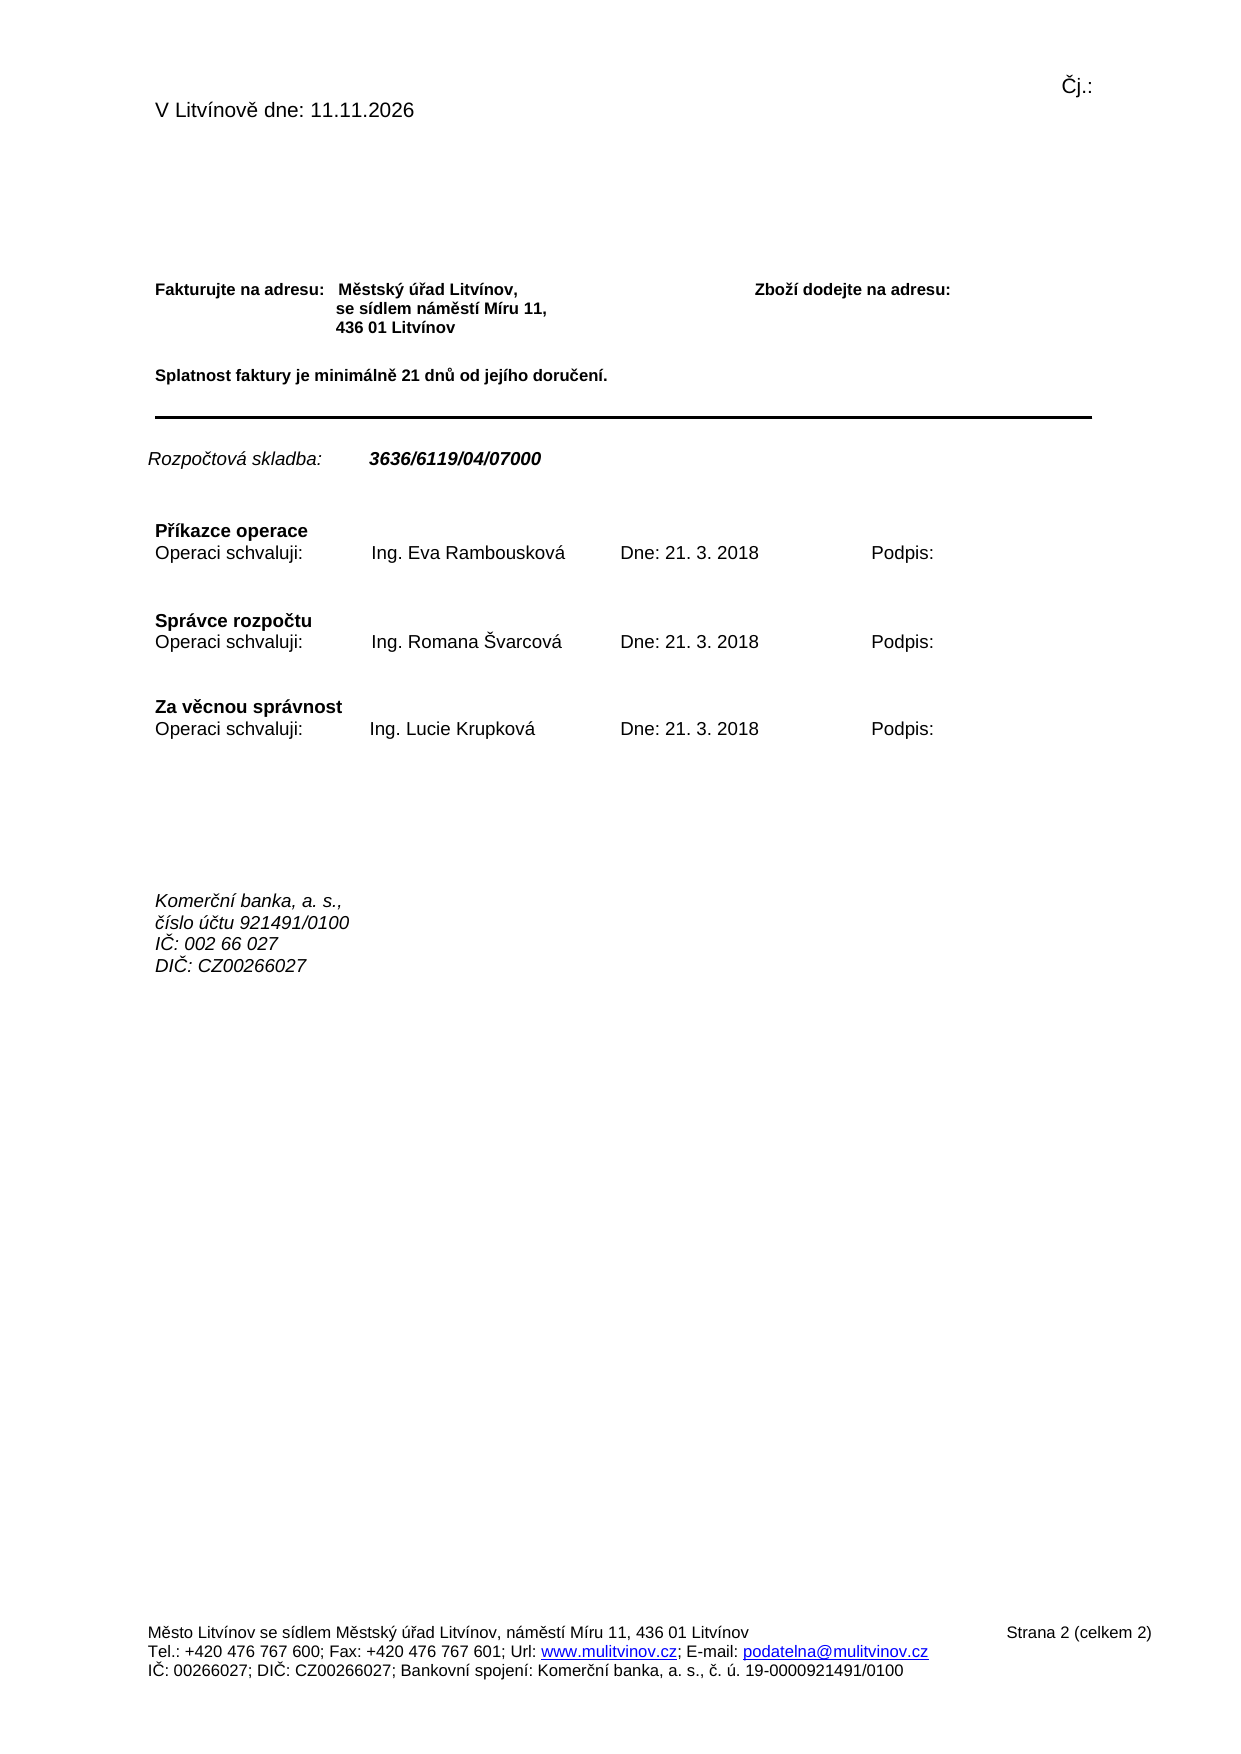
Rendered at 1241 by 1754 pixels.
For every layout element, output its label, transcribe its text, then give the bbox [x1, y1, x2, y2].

text Příkazce operace [155, 520, 1092, 541]
text Operaci schvaluji: Ing. Lucie Krupková Dne: 21. 3. 2018 Podpis: [155, 717, 1092, 739]
text Fakturujte na adresu: Městský úřad Litvínov, Zboží dodejte na adresu: [155, 280, 1092, 299]
text IČ: 002 66 027 [155, 933, 1092, 954]
text číslo účtu 921491/0100 [155, 911, 1092, 933]
text 436 01 Litvínov [155, 318, 1092, 337]
text V Litvínově dne: 22.03.2018 [155, 98, 1092, 122]
text Za věcnou správnost [155, 696, 1092, 717]
text DIČ: CZ00266027 [155, 954, 1092, 976]
text Operaci schvaluji: Ing. Eva Rambousková Dne: 21. 3. 2018 Podpis: [155, 541, 1092, 563]
text Komerční banka, a. s., [155, 890, 1092, 911]
text se sídlem náměstí Míru 11, [155, 299, 1092, 318]
text Splatnost faktury je minimálně 21 dnů od jejího doručení. [155, 366, 1092, 385]
text Rozpočtová skladba: 3636/6119/04/07000 [148, 448, 1092, 469]
text Správce rozpočtu [155, 609, 1092, 631]
text Operaci schvaluji: Ing. Romana Švarcová Dne: 21. 3. 2018 Podpis: [155, 631, 1092, 653]
